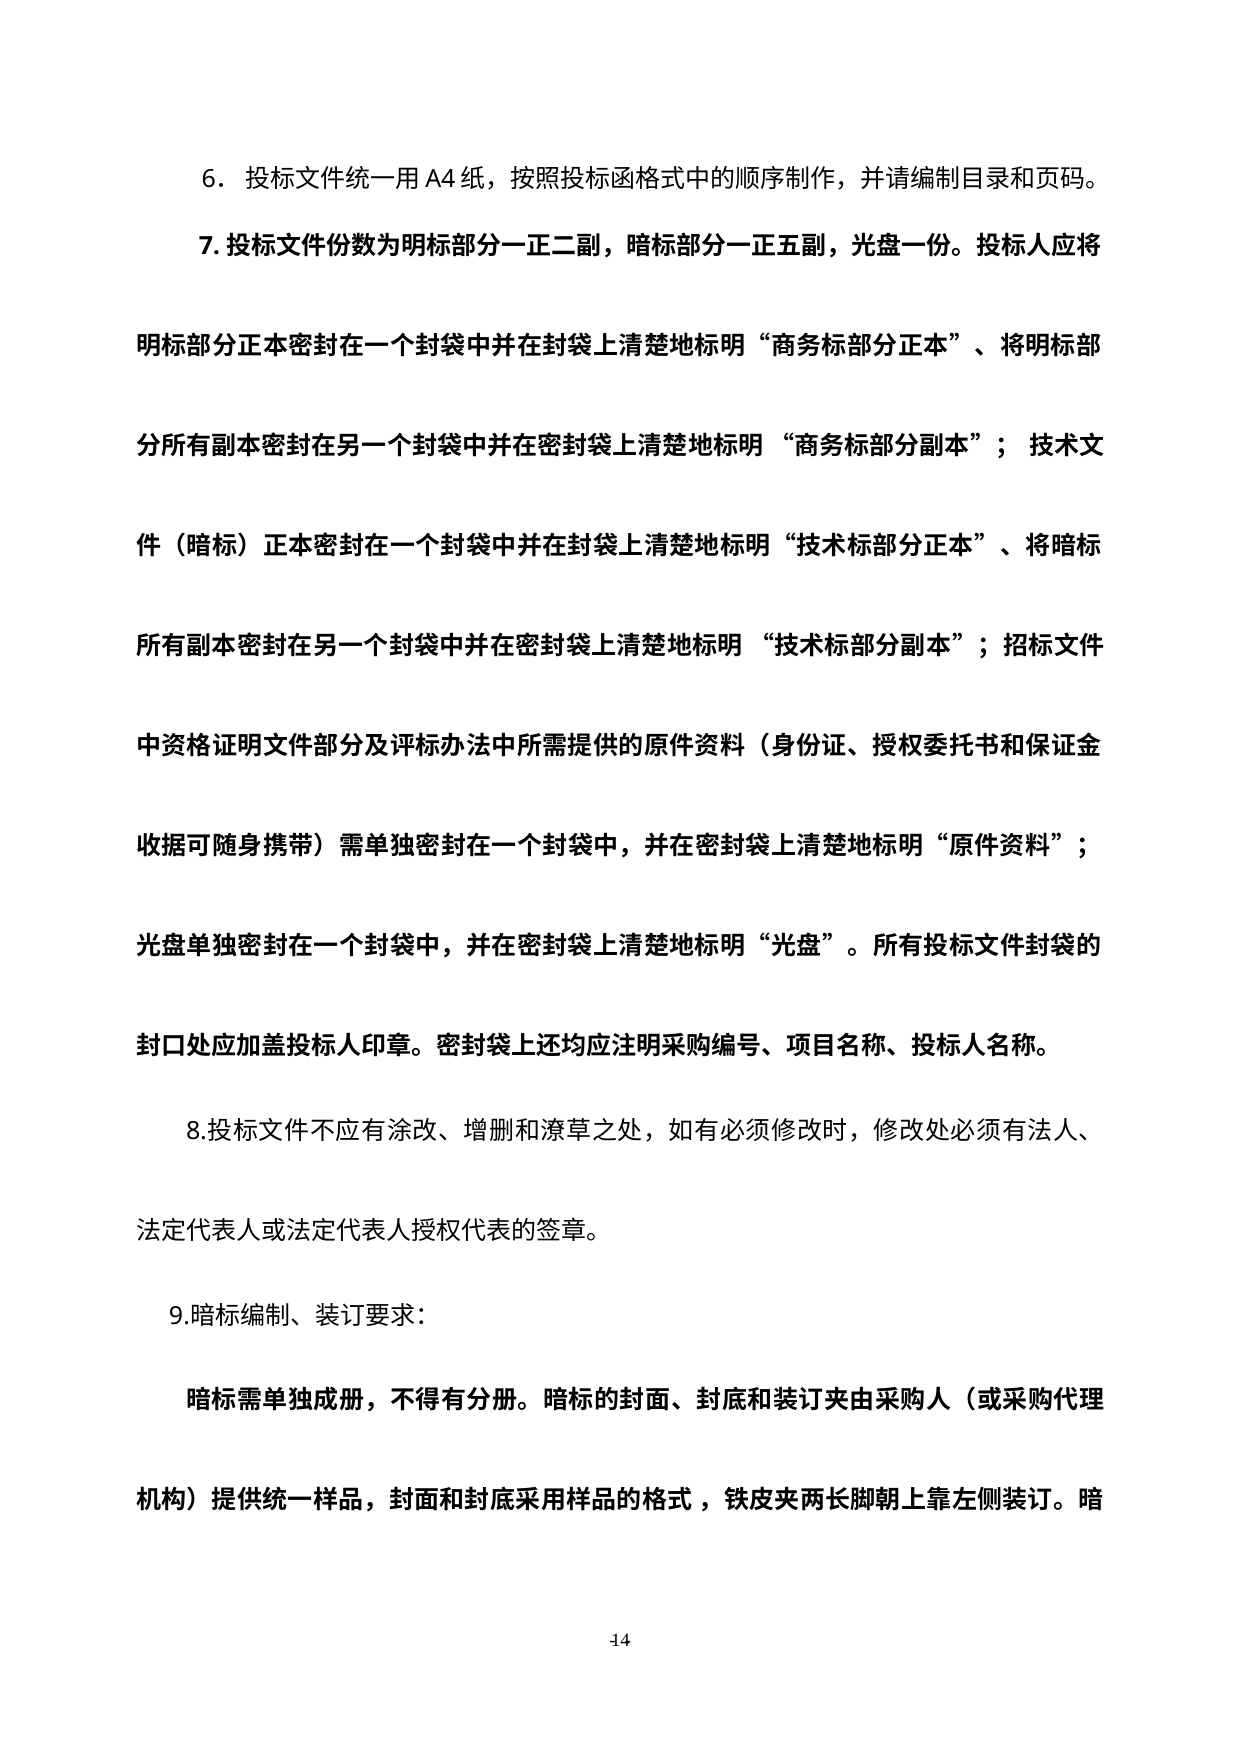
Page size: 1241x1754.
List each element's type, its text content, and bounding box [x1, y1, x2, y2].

text 9.暗标编制、装订要求： [137, 1280, 1104, 1347]
text 8.投标文件不应有涂改、增删和潦草之处，如有必须修改时，修改处必须有法人、法定代表人或法定代表人授权代表的签章。 [136, 1095, 1104, 1262]
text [136, 1365, 1104, 1531]
list 投标文件统一用A4纸，按照投标函格式中的顺序制作，并请编制目录和页码。 [136, 144, 1104, 210]
text 7. 投标文件份数为明标部分一正二副，暗标部分一正五副，光盘一份。投标人应将明标部分正本密封在一个封袋中并在封袋上清楚地标明“商务标部分正本”、将明标部分所有副本密封在另一个封袋中并在密封袋上清楚地标明 “商务标部分副本”； 技术文件（暗标）正本密封在一个封袋中并在封袋上清楚地标明“技术标部分正本”、将暗标所有副本密封在另一个封袋中并在密封袋上清楚地标明 “技术标部分副本”；招标文件中资格证明文件部分及评标办法中所需提供的原件资料（身份证、授权委托书和保证金收据可随身携带）需单独密封在一个封袋中，并在密封袋上清楚地标明“原件资料”；光盘单独密封在一个封袋中，并在密封袋上清楚地标明“光盘”。所有投标文件封袋的封口处应加盖投标人印章。密封袋上还均应注明采购编号、项目名称、投标人名称。 [136, 210, 1104, 1077]
